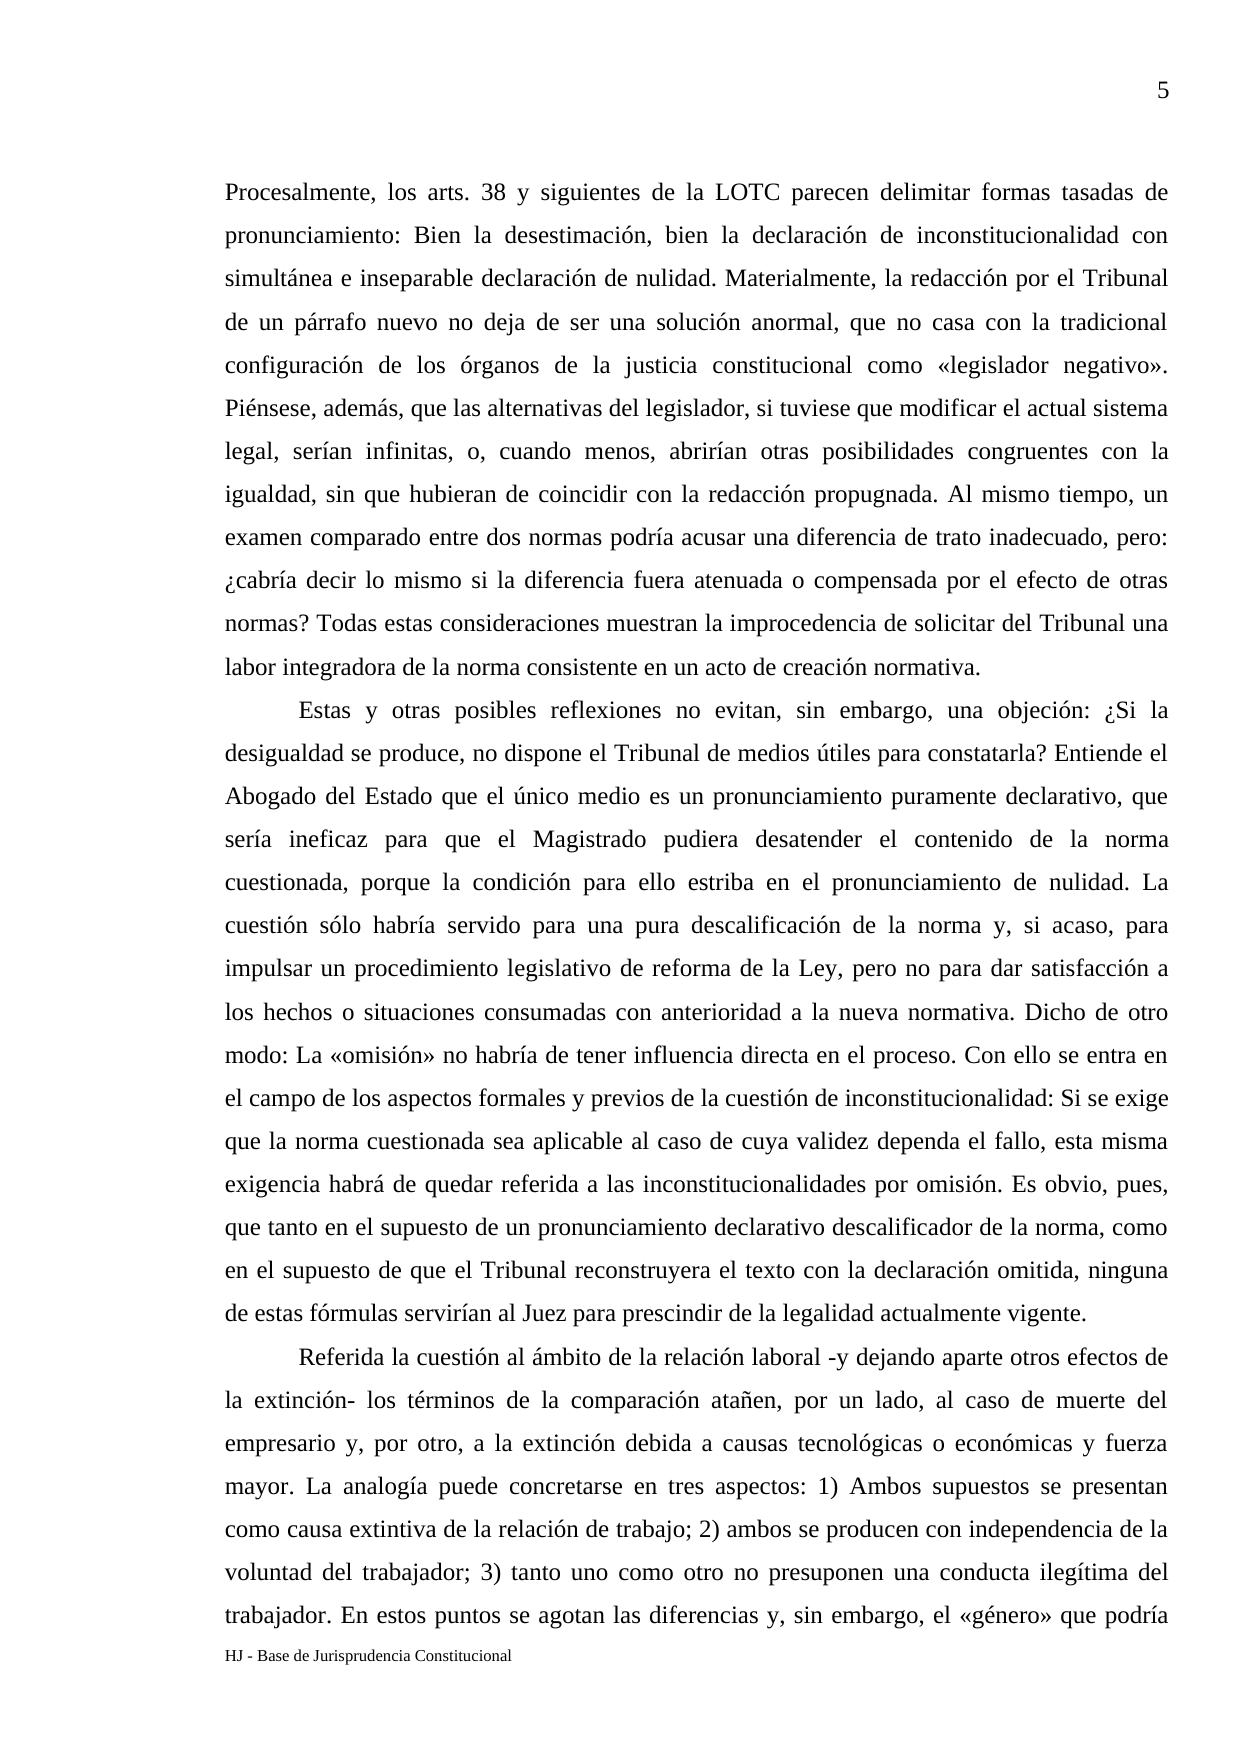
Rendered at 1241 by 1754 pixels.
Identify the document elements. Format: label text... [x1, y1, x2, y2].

text Estas y otras posibles reflexiones no evitan, sin embargo, una objeción: ¿Si la desigualdad se produce, no dispone el Tribunal de medios útiles para constatarla? Entiende el Abogado del Estado que el único medio es un pronunciamiento puramente declarativo, que sería ineficaz para que el Magistrado pudiera desatender el contenido de la norma cuestionada, porque la condición para ello estriba en el pronunciamiento de nulidad. La cuestión sólo habría servido para una pura descalificación de la norma y, si acaso, para impulsar un procedimiento legislativo de reforma de la Ley, pero no para dar satisfacción a los hechos o situaciones consumadas con anterioridad a la nueva normativa. Dicho de otro modo: La «omisión» no habría de tener influencia directa en el proceso. Con ello se entra en el campo de los aspectos formales y previos de la cuestión de inconstitucionalidad: Si se exige que la norma cuestionada sea aplicable al caso de cuya validez dependa el fallo, esta misma exigencia habrá de quedar referida a las inconstitucionalidades por omisión. Es obvio, pues, que tanto en el supuesto de un pronunciamiento declarativo descalificador de la norma, como en el supuesto de que el Tribunal reconstruyera el texto con la declaración omitida, ninguna de estas fórmulas servirían al Juez para prescindir de la legalidad actualmente vigente. [224, 695, 1169, 1327]
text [224, 177, 1169, 680]
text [224, 1342, 1169, 1629]
